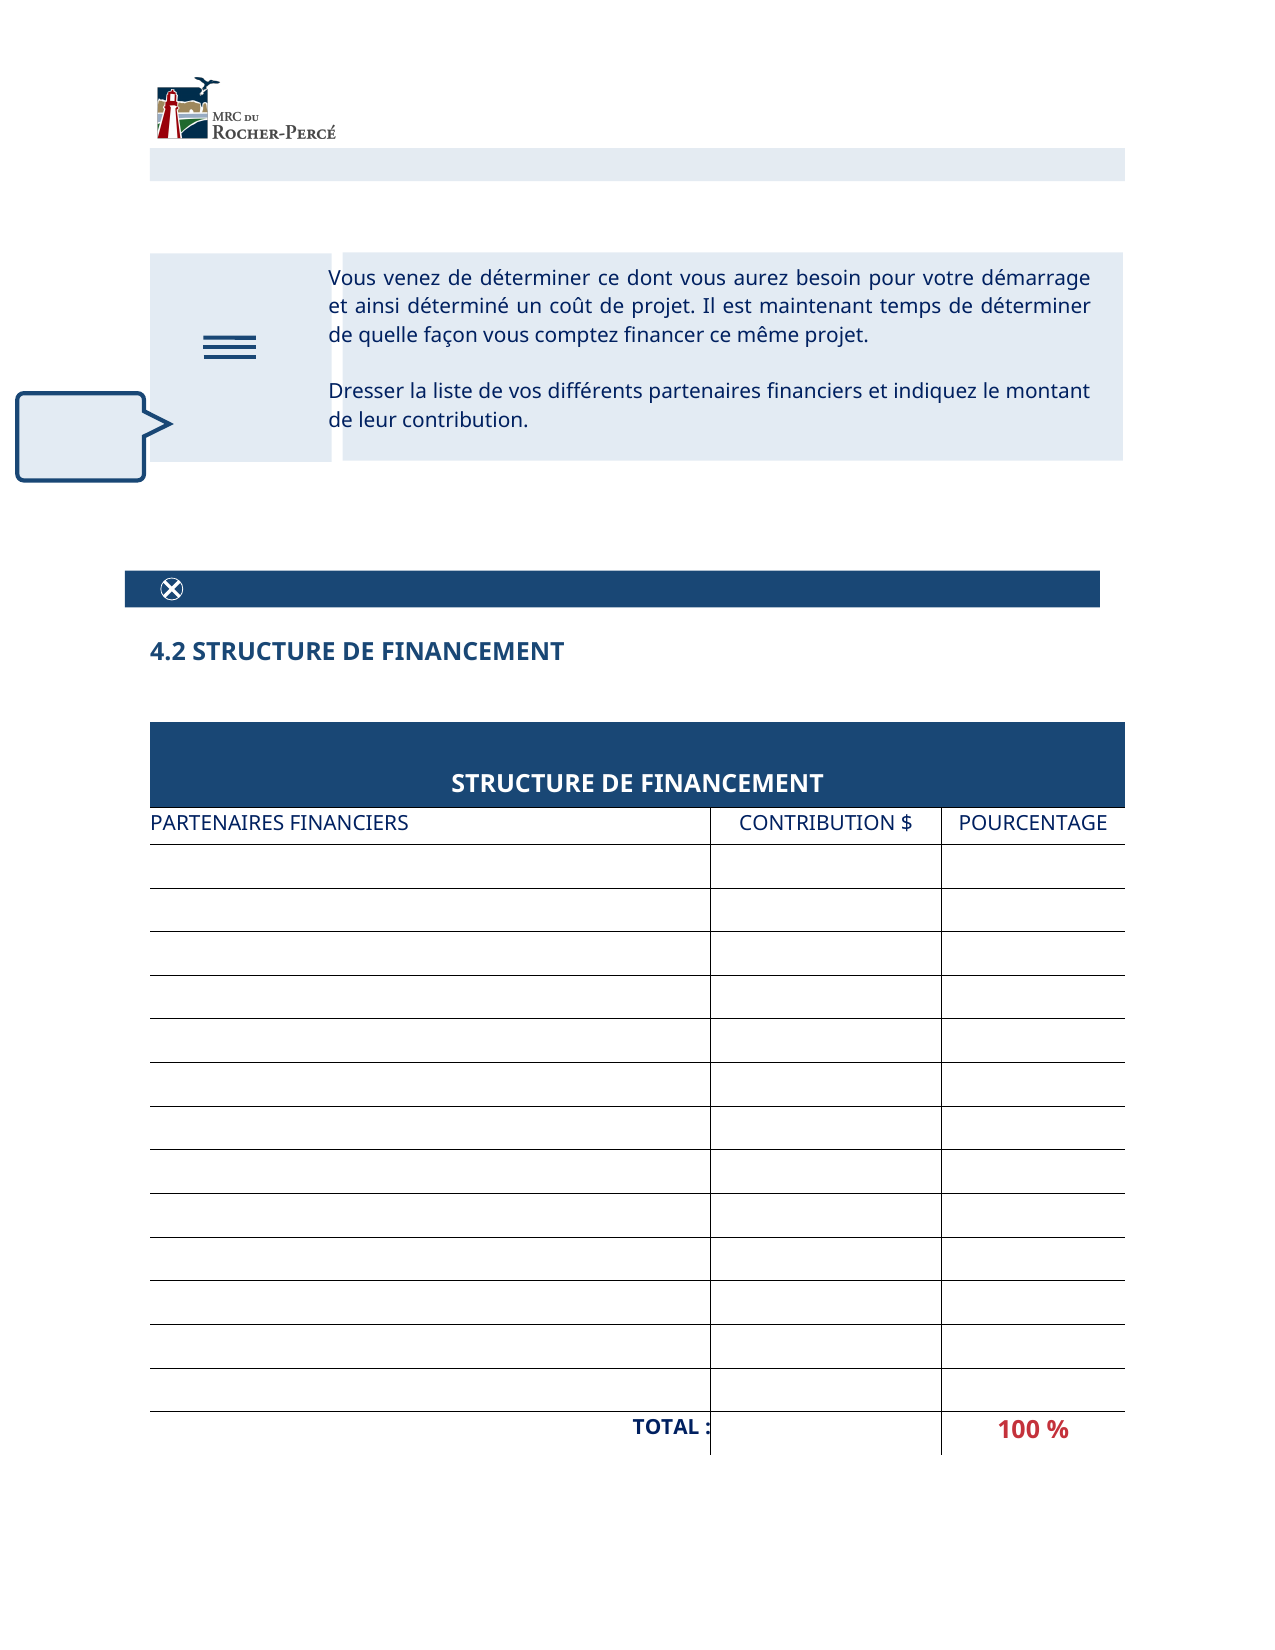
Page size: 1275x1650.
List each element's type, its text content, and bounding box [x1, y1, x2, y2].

table_cell [711, 1238, 941, 1280]
table_cell [942, 1369, 1125, 1411]
table_cell [942, 932, 1125, 975]
table_cell [942, 845, 1125, 887]
table_cell [711, 976, 941, 1018]
table_cell [711, 889, 941, 931]
table_cell [942, 1019, 1125, 1062]
table_cell [711, 1412, 941, 1455]
table_cell [711, 1150, 941, 1193]
table_cell 100 % [942, 1412, 1125, 1455]
table_cell [942, 1281, 1125, 1324]
table_cell [711, 1063, 941, 1106]
table_cell [942, 889, 1125, 931]
table_cell [150, 1150, 710, 1193]
table_cell [711, 1281, 941, 1324]
table_cell [942, 1238, 1125, 1280]
table_cell [150, 1063, 710, 1106]
table_cell TOTAL : [150, 1412, 710, 1455]
table_cell [942, 1150, 1125, 1193]
table_cell [150, 1194, 710, 1237]
table_cell [150, 976, 710, 1018]
table_cell [150, 1107, 710, 1149]
table_cell [942, 1063, 1125, 1106]
table_cell [150, 1325, 710, 1367]
table_cell POURCENTAGE [942, 808, 1125, 844]
table_cell [711, 932, 941, 975]
table_cell [711, 845, 941, 887]
table_cell [942, 1107, 1125, 1149]
table_cell [150, 1238, 710, 1280]
picture [150, 75, 339, 143]
table_cell [711, 1107, 941, 1149]
table_cell [942, 1325, 1125, 1367]
table_cell [150, 889, 710, 931]
table_cell [711, 1019, 941, 1062]
table_cell CONTRIBUTION $ [711, 808, 941, 844]
table_cell [942, 976, 1125, 1018]
table_cell PARTENAIRES FINANCIERS [150, 808, 710, 844]
table_cell [711, 1325, 941, 1367]
table_cell [150, 1369, 710, 1411]
table_cell [150, 932, 710, 975]
table_cell [711, 1369, 941, 1411]
table_cell [711, 1194, 941, 1237]
text 4.2 STRUCTURE DE FINANCEMENT [150, 150, 1125, 667]
table_cell [150, 1019, 710, 1062]
table_cell [942, 1194, 1125, 1237]
table_cell [150, 845, 710, 887]
table_cell [150, 1281, 710, 1324]
table_header STRUCTURE DE FINANCEMENT [150, 722, 1125, 807]
